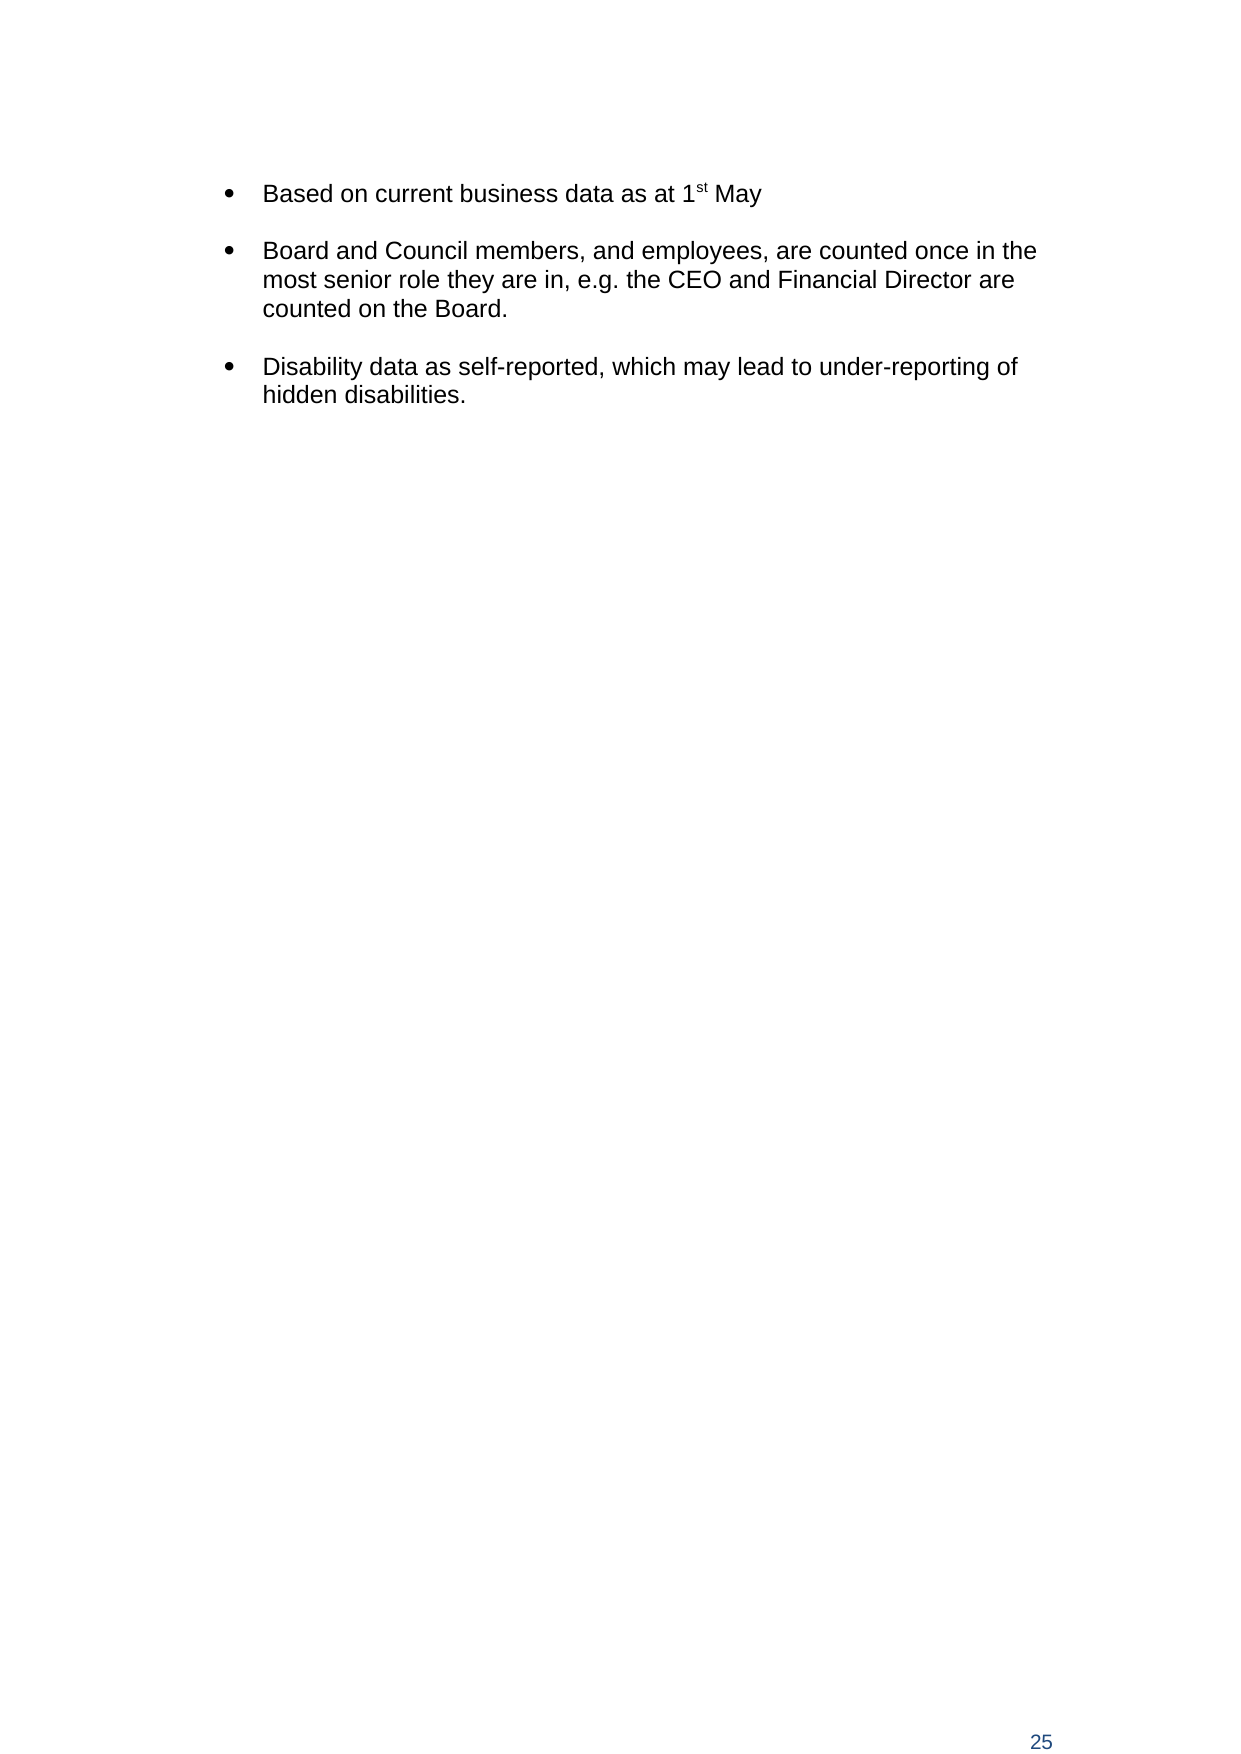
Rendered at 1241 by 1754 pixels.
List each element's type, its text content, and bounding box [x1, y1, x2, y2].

list Disability data as self-reported, which may lead to under-reporting of hidden disabilities. [225, 351, 1053, 409]
list Based on current business data as at 1st May [225, 179, 1053, 208]
list Board and Council members, and employees, are counted once in the most senior role they are in, e.g. the CEO and Financial Director are counted on the Board. [225, 236, 1053, 323]
